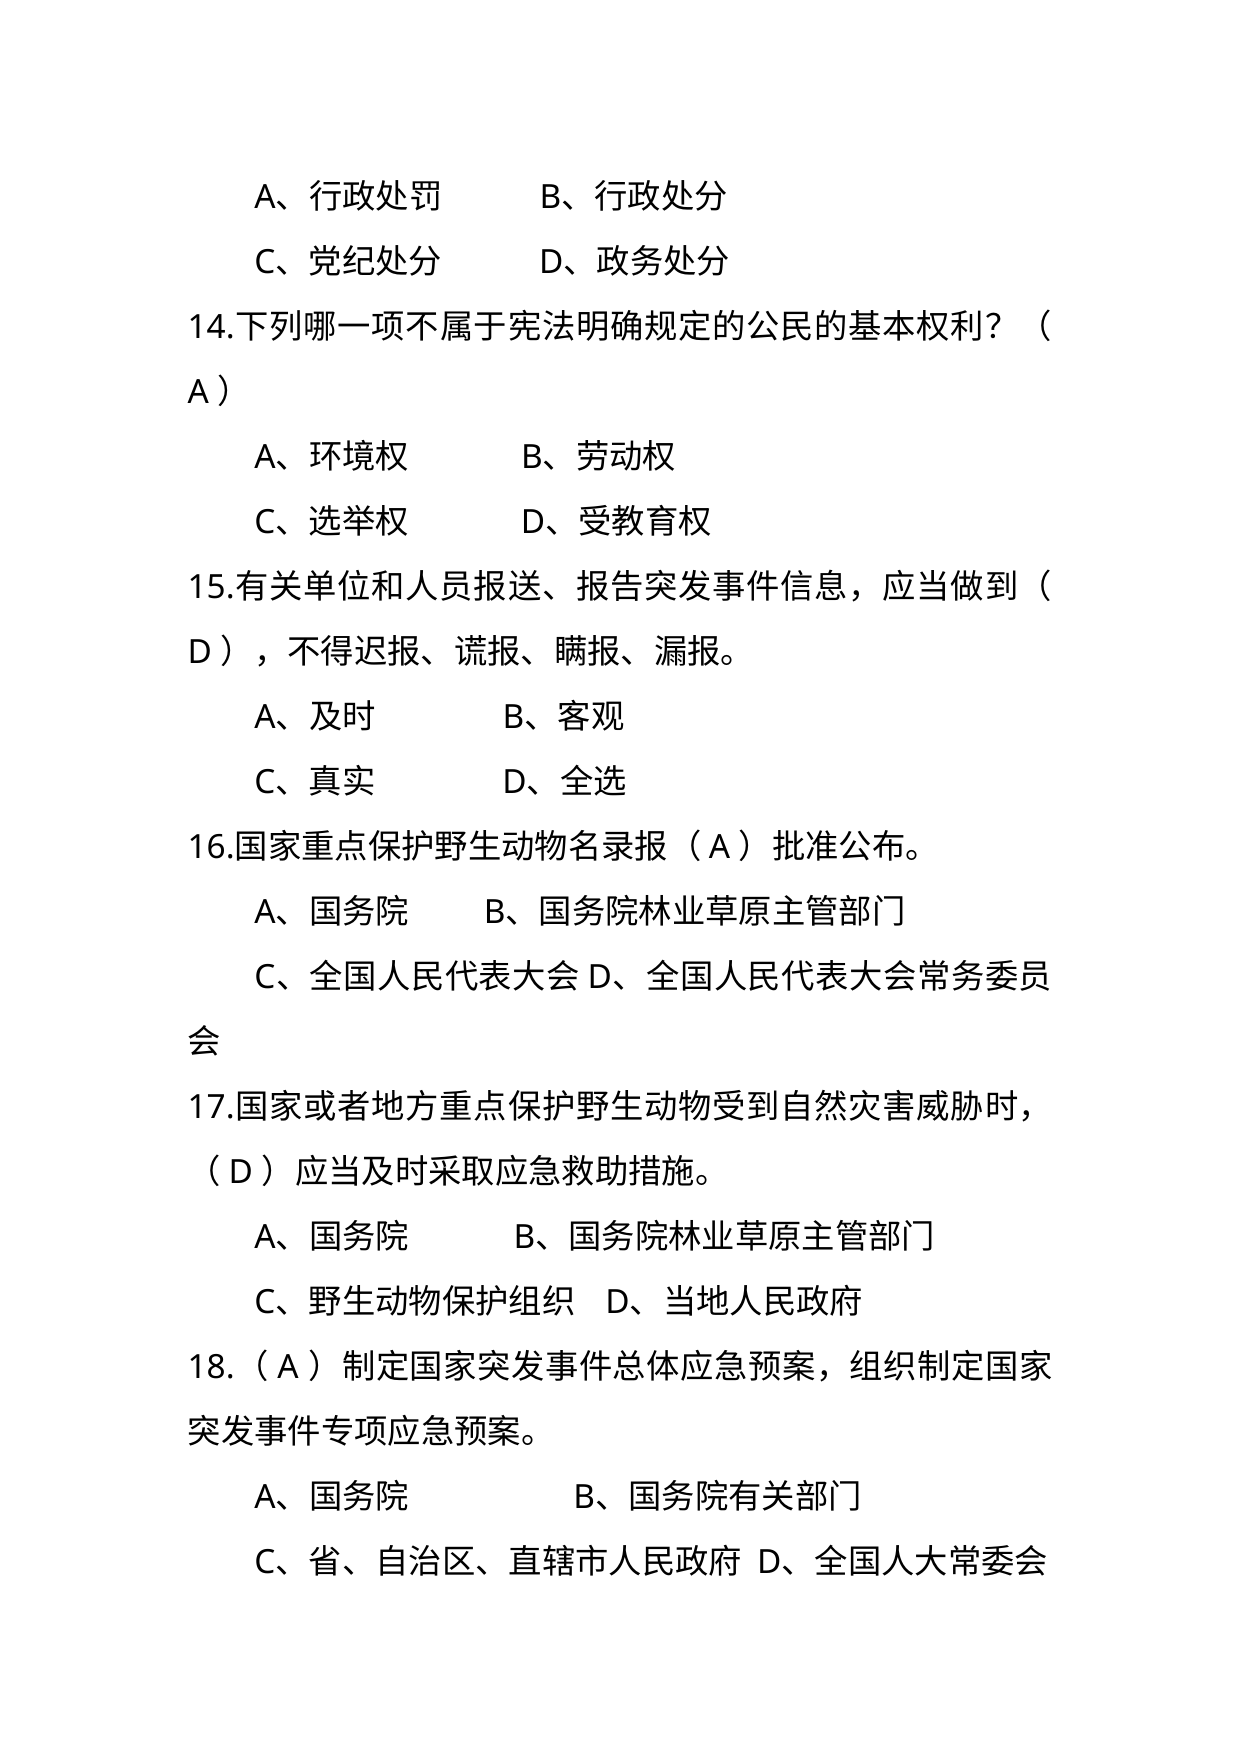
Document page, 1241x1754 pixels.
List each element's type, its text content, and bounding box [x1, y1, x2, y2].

text C、真实 D、全选 [187, 747, 1053, 812]
text A、国务院 B、国务院林业草原主管部门 [187, 1202, 1053, 1267]
text A、国务院 B、国务院林业草原主管部门 [187, 877, 1053, 942]
text A、及时 B、客观 [187, 682, 1053, 747]
text 16.国家重点保护野生动物名录报（ A ）批准公布。 [187, 812, 1053, 877]
text A、国务院 B、国务院有关部门 [187, 1462, 1053, 1527]
text 17.国家或者地方重点保护野生动物受到自然灾害威胁时，（ D ）应当及时采取应急救助措施。 [187, 1072, 1053, 1202]
text C、野生动物保护组织 D、当地人民政府 [187, 1267, 1053, 1332]
text A、行政处罚 B、行政处分 [187, 162, 1053, 227]
text C、选举权 D、受教育权 [187, 487, 1053, 552]
text 15.有关单位和人员报送、报告突发事件信息，应当做到（ D ），不得迟报、谎报、瞒报、漏报。 [187, 552, 1053, 682]
text C、全国人民代表大会D、全国人民代表大会常务委员会 [187, 942, 1053, 1072]
text 14.下列哪一项不属于宪法明确规定的公民的基本权利？（ A ） [187, 292, 1053, 422]
text A、环境权 B、劳动权 [187, 422, 1053, 487]
text C、党纪处分 D、政务处分 [187, 227, 1053, 292]
text C、省、自治区、直辖市人民政府 D、全国人大常委会 [187, 1527, 1053, 1592]
text 18.（ A ）制定国家突发事件总体应急预案，组织制定国家突发事件专项应急预案。 [187, 1332, 1053, 1462]
